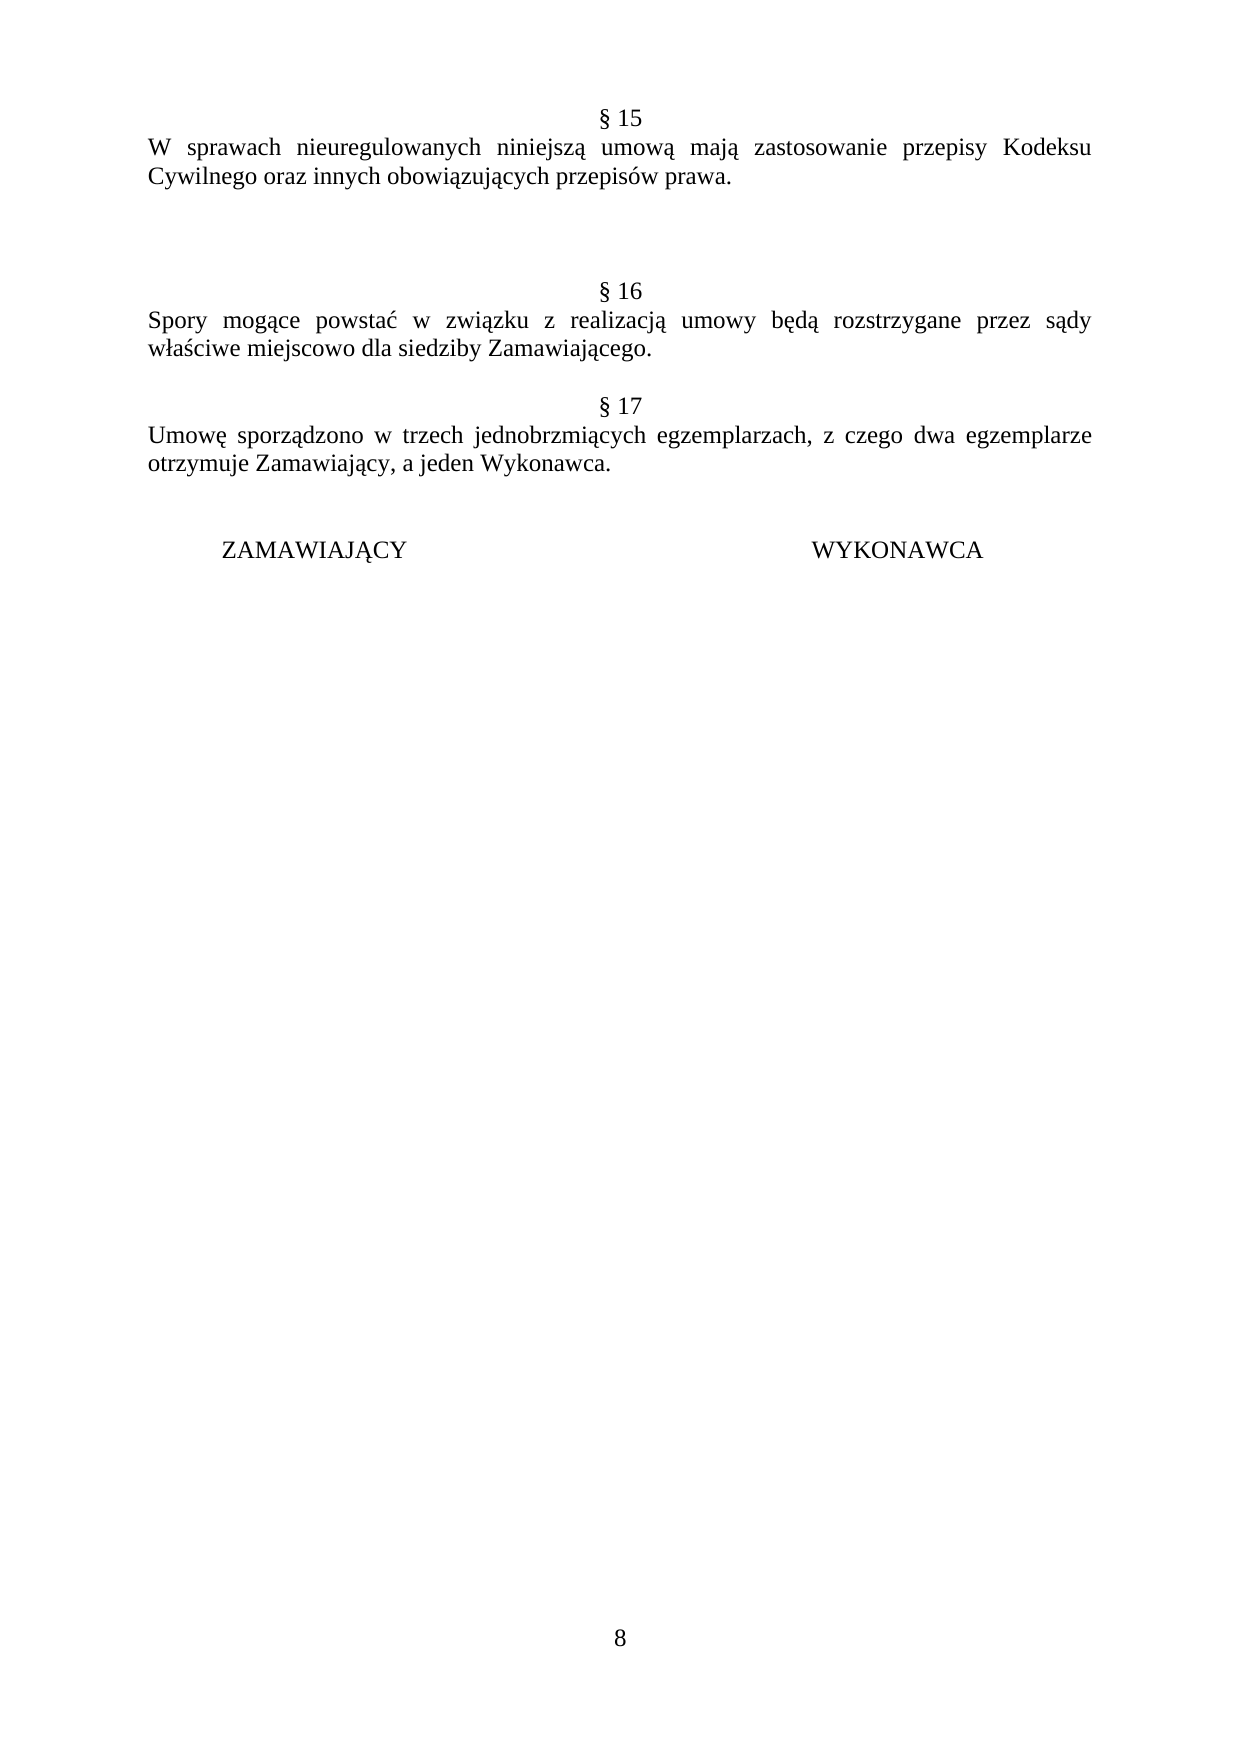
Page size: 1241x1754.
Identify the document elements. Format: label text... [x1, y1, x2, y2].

text § 15 [148, 103, 1093, 132]
text ZAMAWIAJĄCY WYKONAWCA [148, 535, 1093, 563]
text § 16 [148, 276, 1093, 305]
text Umowę sporządzono w trzech jednobrzmiących egzemplarzach, z czego dwa egzemplarze otrzymuje Zamawiający, a jeden Wykonawca. [148, 420, 1093, 477]
text Spory mogące powstać w związku z realizacją umowy będą rozstrzygane przez sądy właściwe miejscowo dla siedziby Zamawiającego. [148, 305, 1093, 362]
text W sprawach nieuregulowanych niniejszą umową mają zastosowanie przepisy Kodeksu Cywilnego oraz innych obowiązujących przepisów prawa. [148, 132, 1093, 190]
text § 17 [148, 391, 1093, 420]
